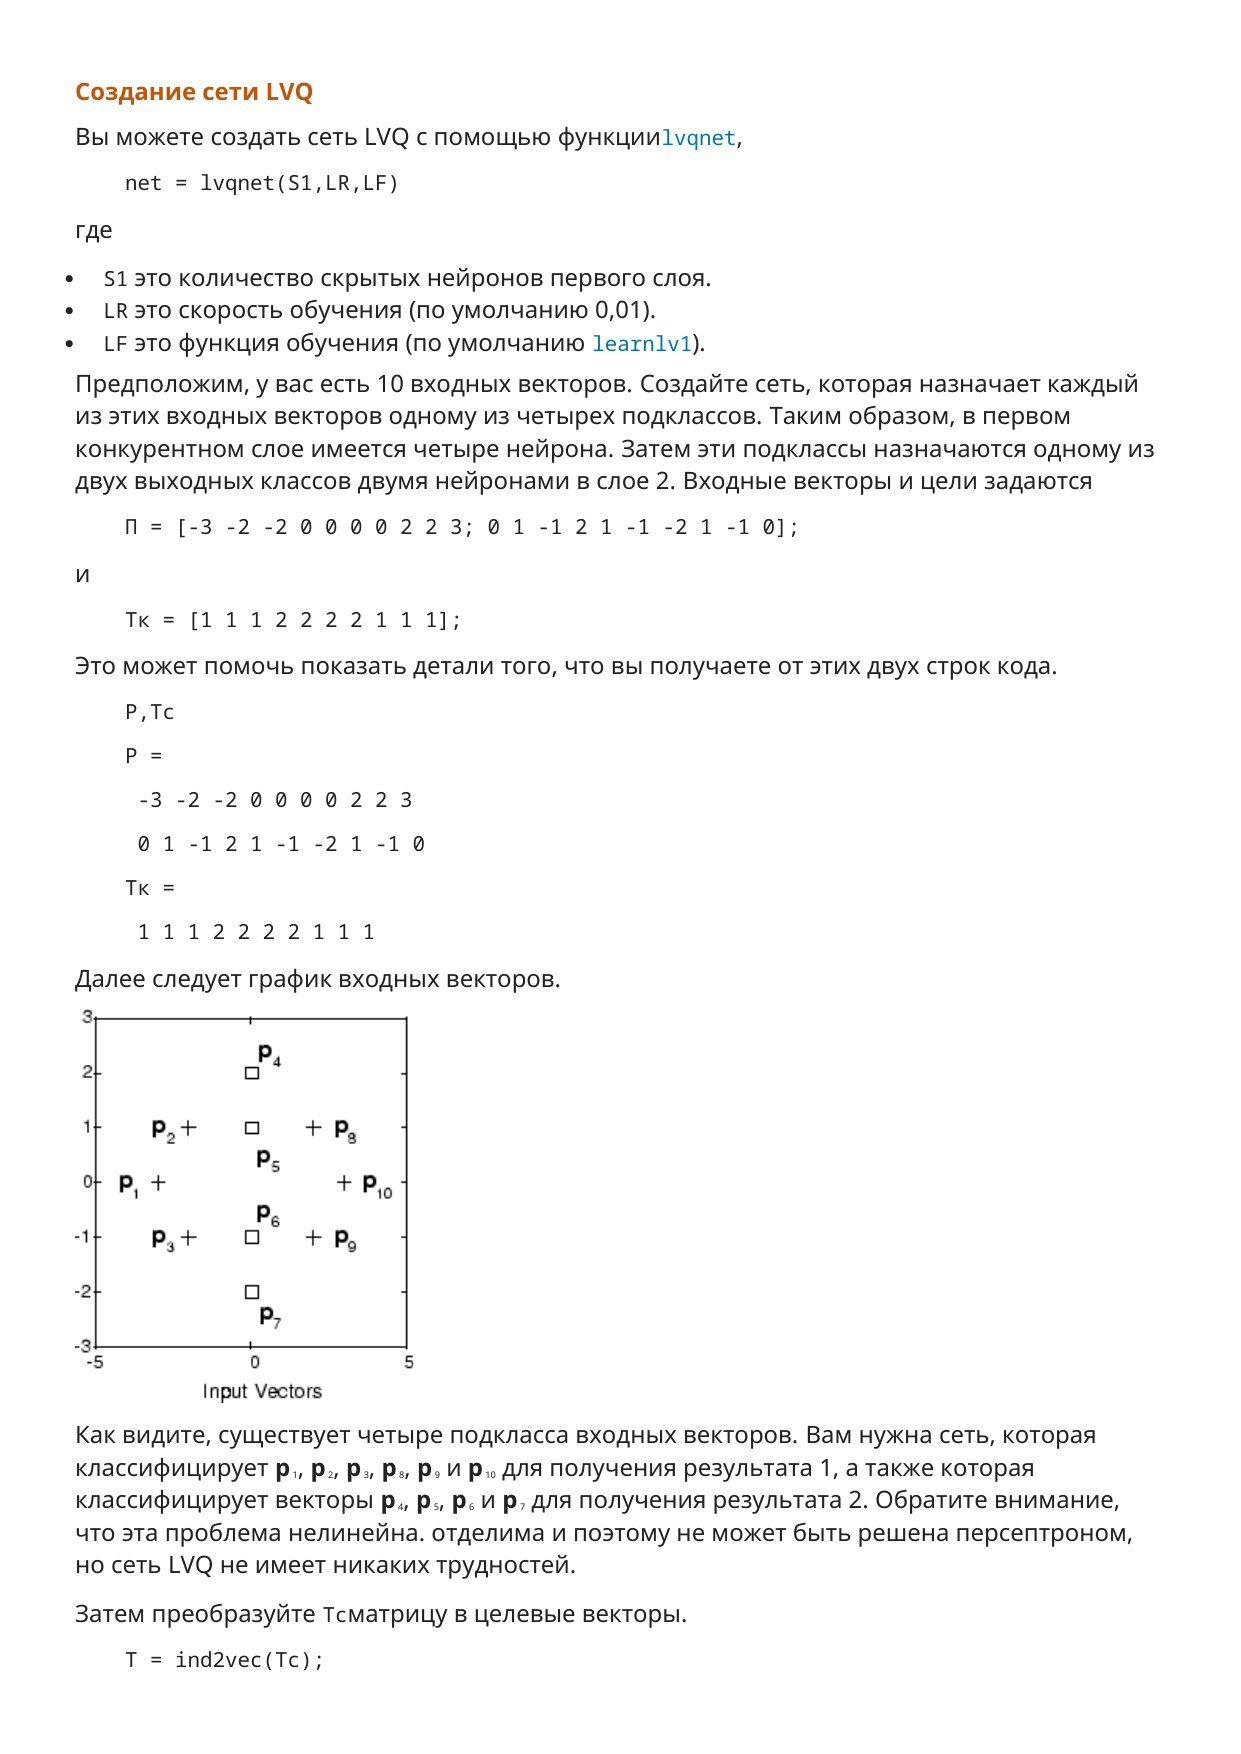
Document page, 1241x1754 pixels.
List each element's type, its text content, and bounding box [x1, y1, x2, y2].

text П = [-3 -2 -2 0 0 0 0 2 2 3; 0 1 -1 2 1 -1 -2 1 -1 0]; [125, 512, 1165, 541]
text Далее следует график входных векторов. [75, 961, 1165, 994]
text Как видите, существует четыре подкласса входных векторов. Вам нужна сеть, которая классифицирует p 1, p 2, p 3, p 8, p 9 и p 10 для получения результата 1, а также которая классифицирует векторы p 4, p 5, p 6 и p 7 для получения результата 2. Обратите внимание, что эта проблема нелинейна. отделима и поэтому не может быть решена персептроном, но сеть LVQ не имеет никаких трудностей. [75, 1418, 1165, 1581]
list LF это функция обучения (по умолчанию learnlv1). [66, 326, 1165, 358]
text P,Tc [125, 697, 1165, 725]
text 1 1 1 2 2 2 2 1 1 1 [125, 917, 1165, 946]
text 0 1 -1 2 1 -1 -2 1 -1 0 [125, 829, 1165, 858]
subtitle Создание сети LVQ [75, 75, 1165, 108]
list LR это скорость обучения (по умолчанию 0,01). [66, 293, 1165, 326]
text Тк = [125, 873, 1165, 902]
text Это может помочь показать детали того, что вы получаете от этих двух строк кода. [75, 649, 1165, 681]
text где [75, 212, 1165, 245]
text и [75, 556, 1165, 589]
text Предположим, у вас есть 10 входных векторов. Создайте сеть, которая назначает каждый из этих входных векторов одному из четырех подклассов. Таким образом, в первом конкурентном слое имеется четыре нейрона. Затем эти подклассы назначаются одному из двух выходных классов двумя нейронами в слое 2. Входные векторы и цели задаются [75, 366, 1165, 497]
text Вы можете создать сеть LVQ с помощью функцииlvqnet, [75, 120, 1165, 153]
text net = lvqnet(S1,LR,LF) [125, 168, 1165, 197]
text Тк = [1 1 1 2 2 2 2 1 1 1]; [125, 605, 1165, 633]
text T = ind2vec(Tc); [125, 1645, 1165, 1673]
text Р = [125, 741, 1165, 769]
list S1 это количество скрытых нейронов первого слоя. [66, 261, 1165, 293]
text -3 -2 -2 0 0 0 0 2 2 3 [125, 785, 1165, 813]
picture [75, 1009, 414, 1403]
text Затем преобразуйте Tcматрицу в целевые векторы. [75, 1597, 1165, 1629]
